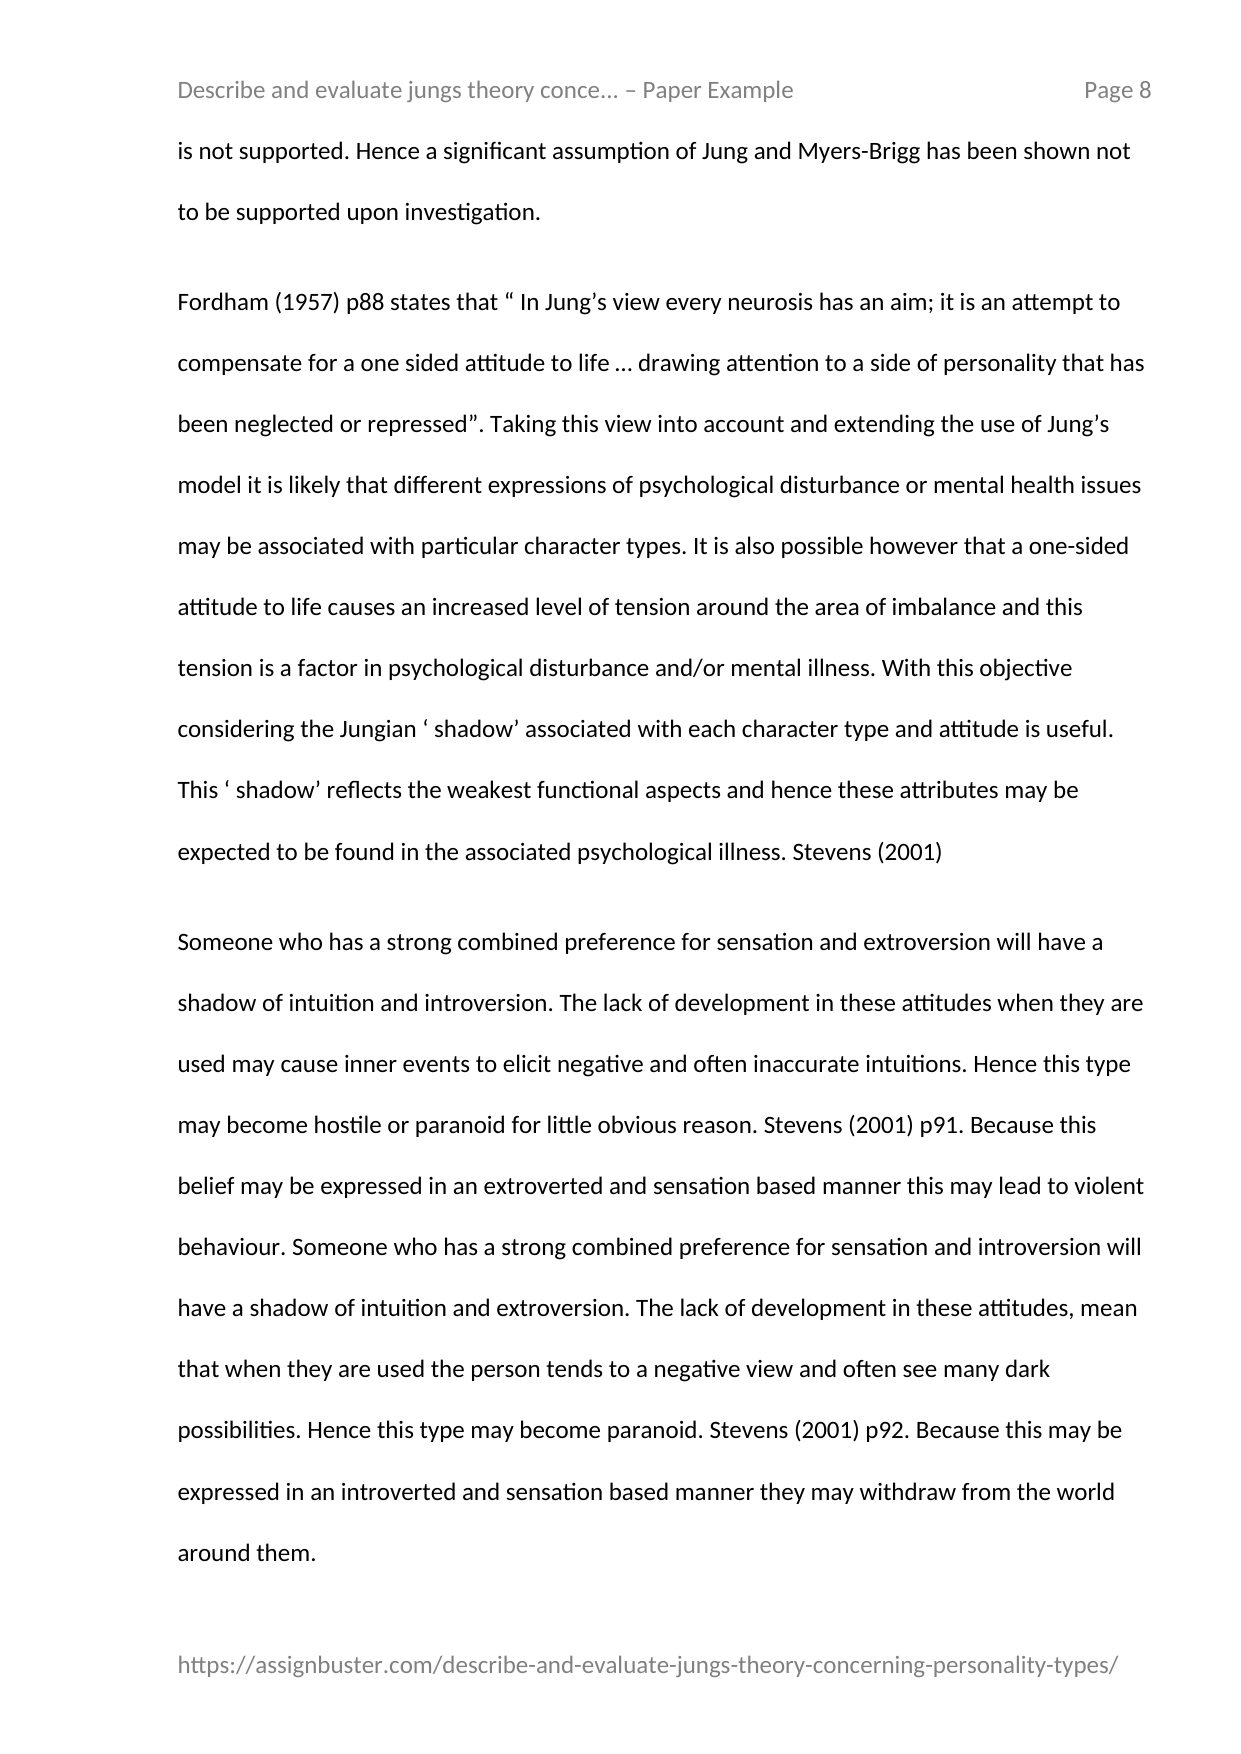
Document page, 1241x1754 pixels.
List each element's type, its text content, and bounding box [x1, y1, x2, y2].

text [177, 135, 1152, 226]
text Someone who has a strong combined preference for sensation and extroversion will have a shadow of intuition and introversion. The lack of development in these attitudes when they are used may cause inner events to elicit negative and often inaccurate intuitions. Hence this type may become hostile or paranoid for little obvious reason. Stevens (2001) p91. Because this belief may be expressed in an extroverted and sensation based manner this may lead to violent behaviour. Someone who has a strong combined preference for sensation and introversion will have a shadow of intuition and extroversion. The lack of development in these attitudes, mean that when they are used the person tends to a negative view and often see many dark possibilities. Hence this type may become paranoid. Stevens (2001) p92. Because this may be expressed in an introverted and sensation based manner they may withdraw from the world around them. [177, 926, 1152, 1567]
text Fordham (1957) p88 states that “ In Jung’s view every neurosis has an aim; it is an attempt to compensate for a one sided attitude to life … drawing attention to a side of personality that has been neglected or repressed”. Taking this view into account and extending the use of Jung’s model it is likely that different expressions of psychological disturbance or mental health issues may be associated with particular character types. It is also possible however that a one-sided attitude to life causes an increased level of tension around the area of imbalance and this tension is a factor in psychological disturbance and/or mental illness. With this objective considering the Jungian ‘ shadow’ associated with each character type and attitude is useful. This ‘ shadow’ reflects the weakest functional aspects and hence these attributes may be expected to be found in the associated psychological illness. Stevens (2001) [177, 286, 1152, 866]
